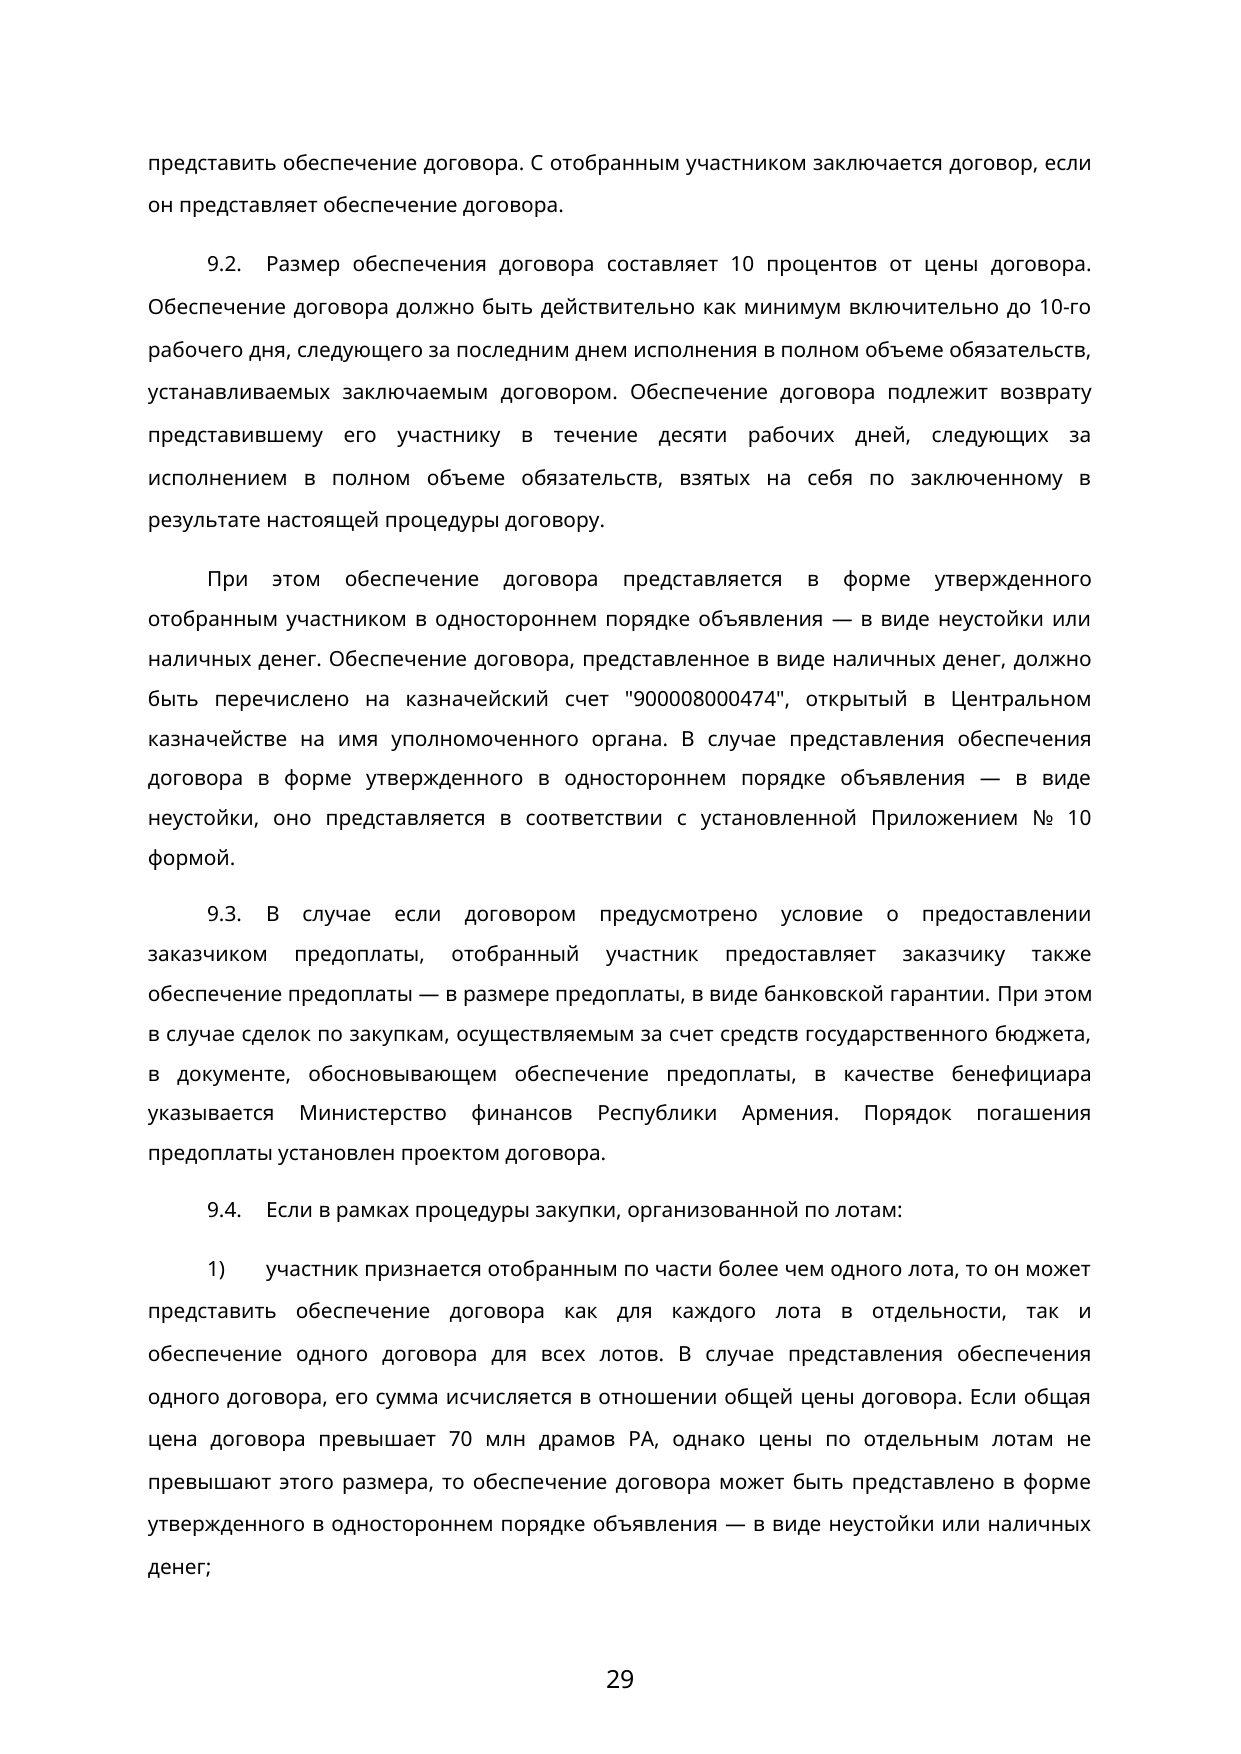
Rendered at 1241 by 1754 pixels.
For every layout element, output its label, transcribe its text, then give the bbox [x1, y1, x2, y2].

text 9.4. Если в рамках процедуры закупки, организованной по лотам: [148, 1195, 1092, 1223]
text 9.2. Размер обеспечения договора составляет 10 процентов от цены договора. Обеспечение договора должно быть действительно как минимум включительно до 10-го рабочего дня, следующего за последним днем исполнения в полном объеме обязательств, устанавливаемых заключаемым договором. Обеспечение договора подлежит возврату представившему его участнику в течение десяти рабочих дней, следующих за исполнением в полном объеме обязательств, взятых на себя по заключенному в результате настоящей процедуры договору. [148, 249, 1092, 534]
text При этом обеспечение договора представляется в форме утвержденного отобранным участником в одностороннем порядке объявления — в виде неустойки или наличных денег. Обеспечение договора, представленное в виде наличных денег, должно быть перечислено на казначейский счет "900008000474", открытый в Центральном казначействе на имя уполномоченного органа. В случае представления обеспечения договора в форме утвержденного в одностороннем порядке объявления — в виде неустойки, оно представляется в соответствии с установленной Приложением № 10 формой. [148, 564, 1092, 871]
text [148, 148, 1092, 219]
text 1) участник признается отобранным по части более чем одного лота, то он может представить обеспечение договора как для каждого лота в отдельности, так и обеспечение одного договора для всех лотов. В случае представления обеспечения одного договора, его сумма исчисляется в отношении общей цены договора. Если общая цена договора превышает 70 млн драмов РА, однако цены по отдельным лотам не превышают этого размера, то обеспечение договора может быть представлено в форме утвержденного в одностороннем порядке объявления — в виде неустойки или наличных денег; [148, 1254, 1092, 1581]
text 9.3. В случае если договором предусмотрено условие о предоставлении заказчиком предоплаты, отобранный участник предоставляет заказчику также обеспечение предоплаты — в размере предоплаты, в виде банковской гарантии. При этом в случае сделок по закупкам, осуществляемым за счет средств государственного бюджета, в документе, обосновывающем обеспечение предоплаты, в качестве бенефициара указывается Министерство финансов Республики Армения. Порядок погашения предоплаты установлен проектом договора. [148, 899, 1092, 1167]
